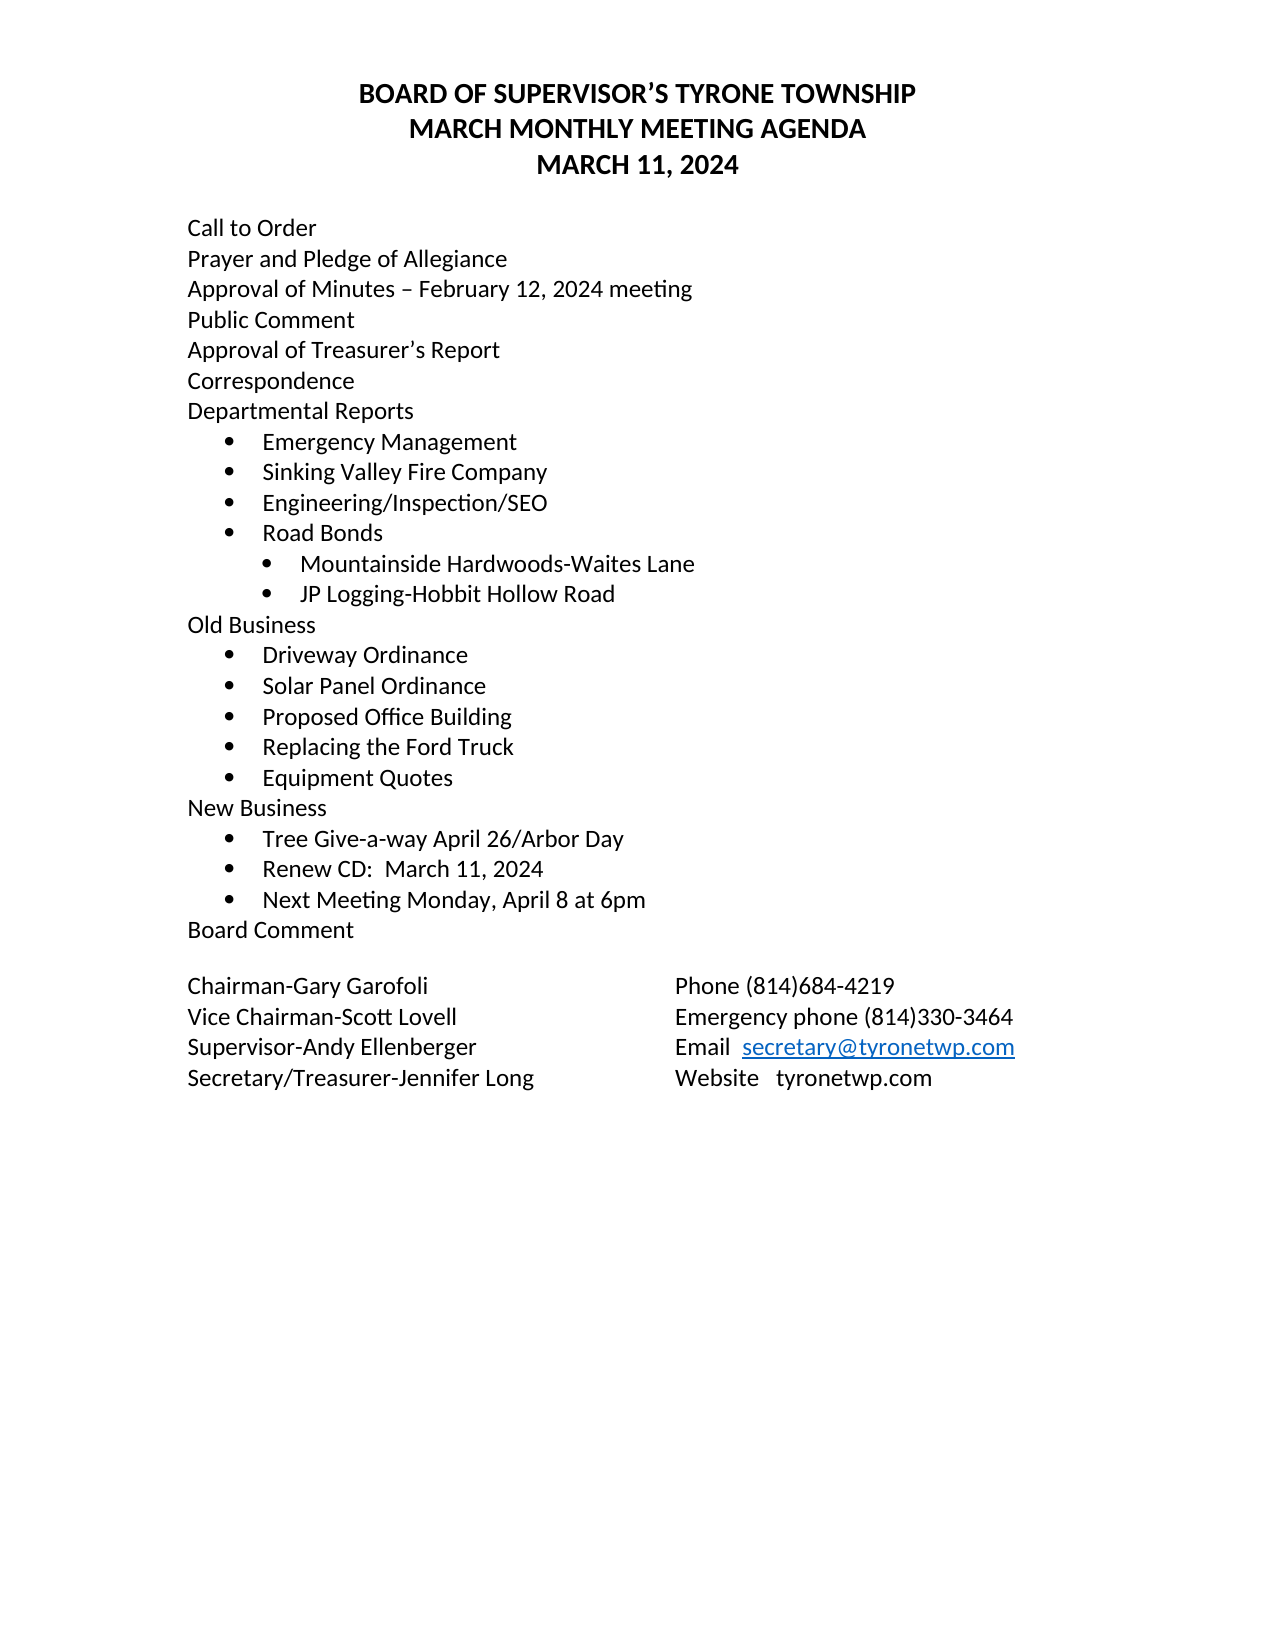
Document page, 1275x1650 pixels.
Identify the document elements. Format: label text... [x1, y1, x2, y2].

text Call to Order [187, 212, 1125, 243]
text Secretary/Treasurer-Jennifer Long Website tyronetwp.com [187, 1062, 1125, 1092]
list JP Logging-Hobbit Hollow Road [262, 579, 1125, 609]
text Approval of Treasurer’s Report [187, 334, 1125, 365]
text BOARD OF SUPERVISOR’S TYRONE TOWNSHIP [150, 75, 1125, 111]
list Solar Panel Ordinance [225, 670, 1125, 701]
list Mountainside Hardwoods-Waites Lane [262, 548, 1125, 579]
text Correspondence [187, 365, 1125, 396]
text Supervisor-Andy Ellenberger Email secretary@tyronetwp.com [187, 1031, 1125, 1062]
list Renew CD: March 11, 2024 [225, 853, 1125, 884]
text Chairman-Gary Garofoli Phone (814)684-4219 [187, 970, 1125, 1001]
text Departmental Reports [187, 396, 1125, 426]
list Tree Give-a-way April 26/Arbor Day [225, 823, 1125, 853]
text Vice Chairman-Scott Lovell Emergency phone (814)330-3464 [187, 1001, 1125, 1031]
text Prayer and Pledge of Allegiance [187, 243, 1125, 273]
text Approval of Minutes – February 12, 2024 meeting [187, 273, 1125, 304]
text MARCH 11, 2024 [150, 146, 1125, 182]
text Public Comment [150, 304, 1125, 334]
text MARCH MONTHLY MEETING AGENDA [150, 111, 1125, 146]
list Proposed Office Building [225, 701, 1125, 731]
text Old Business [187, 609, 1125, 640]
list Sinking Valley Fire Company [225, 457, 1125, 487]
list Equipment Quotes [225, 762, 1125, 792]
list Engineering/Inspection/SEO [225, 487, 1125, 518]
list Next Meeting Monday, April 8 at 6pm [225, 884, 1125, 914]
text Board Comment [187, 914, 1125, 945]
list Replacing the Ford Truck [225, 731, 1125, 762]
list Road Bonds [225, 518, 1125, 548]
list Driveway Ordinance [225, 640, 1125, 670]
list Emergency Management [225, 426, 1125, 457]
text New Business [187, 792, 1125, 823]
